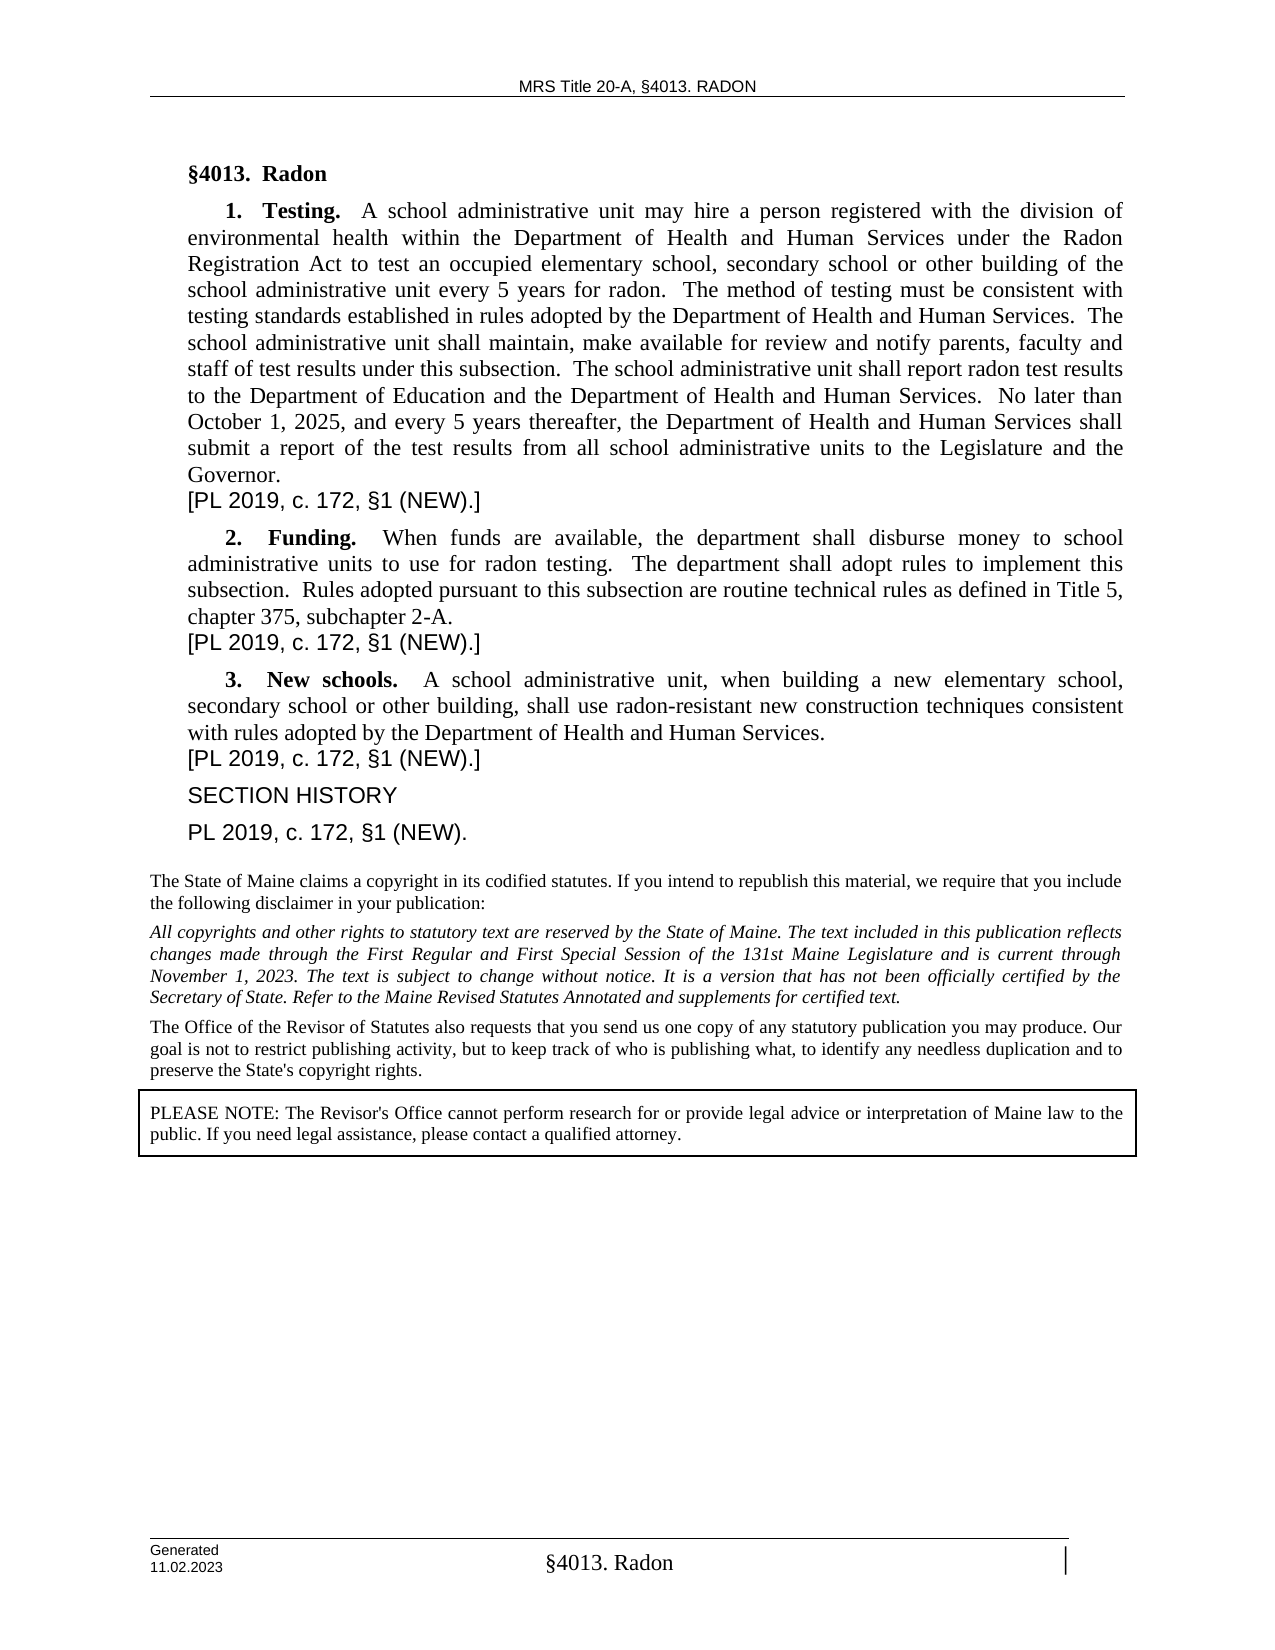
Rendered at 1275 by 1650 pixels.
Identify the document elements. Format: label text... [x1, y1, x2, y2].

text 1. Testing. A school administrative unit may hire a person registered with the division of environmental health within the Department of Health and Human Services under the Radon Registration Act to test an occupied elementary school, secondary school or other building of the school administrative unit every 5 years for radon. The method of testing must be consistent with testing standards established in rules adopted by the Department of Health and Human Services. The school administrative unit shall maintain, make available for review and notify parents, faculty and staff of test results under this subsection. The school administrative unit shall report radon test results to the Department of Education and the Department of Health and Human Services. No later than October 1, 2025, and every 5 years thereafter, the Department of Health and Human Services shall submit a report of the test results from all school administrative units to the Legislature and the Governor. [187, 197, 1125, 487]
text 3. New schools. A school administrative unit, when building a new elementary school, secondary school or other building, shall use radon-resistant new construction techniques consistent with rules adopted by the Department of Health and Human Services. [187, 666, 1125, 745]
text [PL 2019, c. 172, §1 (NEW).] [187, 629, 1125, 656]
text §4013. Radon [187, 160, 1125, 187]
text SECTION HISTORY [187, 782, 1125, 808]
text The Office of the Revisor of Statutes also requests that you send us one copy of any statutory publication you may produce. Our goal is not to restrict publishing activity, but to keep track of who is publishing what, to identify any needless duplication and to preserve the State's copyright rights. [150, 1016, 1125, 1081]
text 2. Funding. When funds are available, the department shall disburse money to school administrative units to use for radon testing. The department shall adopt rules to implement this subsection. Rules adopted pursuant to this subsection are routine technical rules as defined in Title 5, chapter 375, subchapter 2‑A. [187, 524, 1125, 629]
text [PL 2019, c. 172, §1 (NEW).] [187, 745, 1125, 771]
text PL 2019, c. 172, §1 (NEW). [187, 819, 1125, 845]
text [PL 2019, c. 172, §1 (NEW).] [187, 487, 1125, 513]
text All copyrights and other rights to statutory text are reserved by the State of Maine. The text included in this publication reflects changes made through the First Regular and First Special Session of the 131st Maine Legislature and is current through November 1, 2023 . The text is subject to change without notice. It is a version that has not been officially certified by the Secretary of State. Refer to the Maine Revised Statutes Annotated and supplements for certified text. [150, 921, 1125, 1008]
text The State of Maine claims a copyright in its codified statutes. If you intend to republish this material, we require that you include the following disclaimer in your publication: [150, 870, 1125, 913]
text PLEASE NOTE: The Revisor's Office cannot perform research for or provide legal advice or interpretation of Maine law to the public. If you need legal assistance, please contact a qualified attorney. [140, 1091, 1135, 1155]
